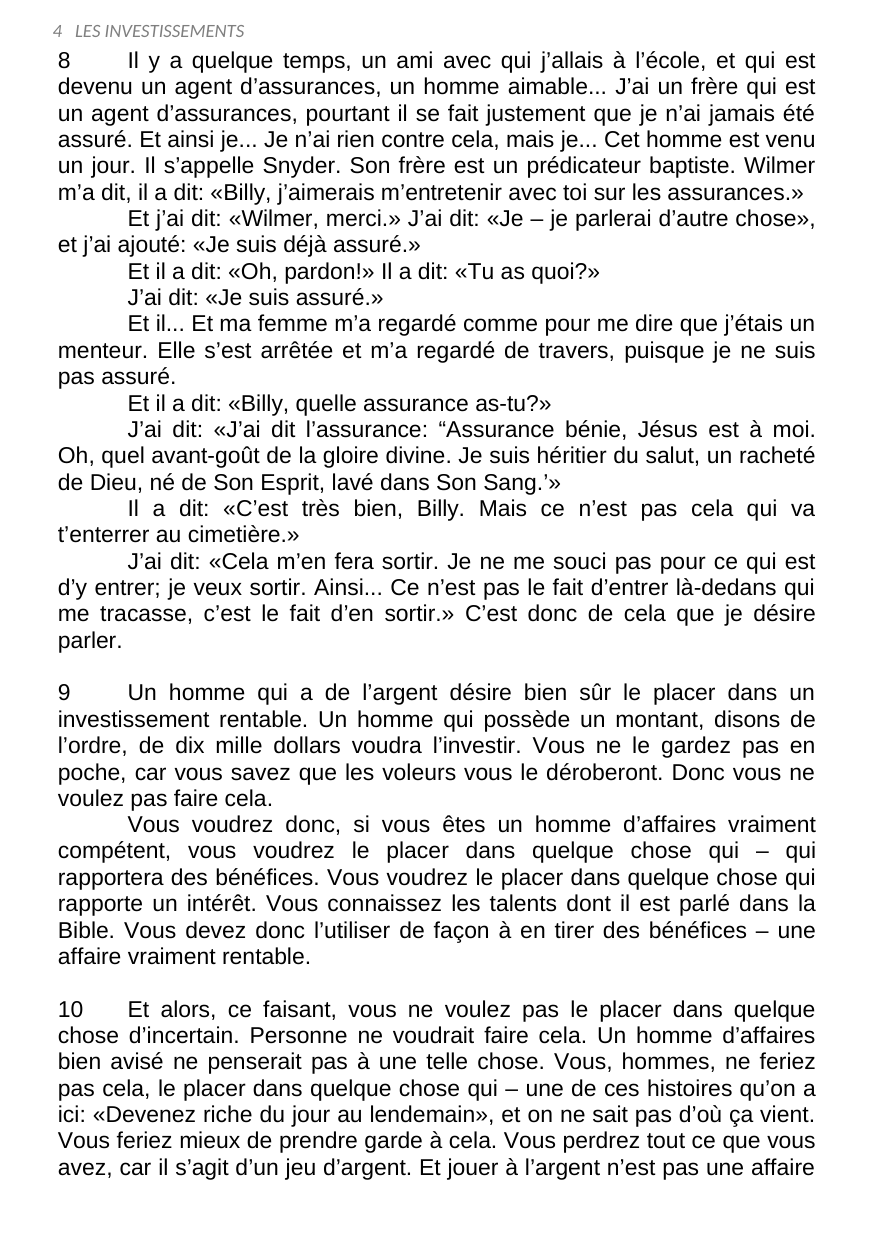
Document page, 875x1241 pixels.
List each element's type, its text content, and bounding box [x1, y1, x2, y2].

text Et il a dit: «Billy, quelle assurance as-tu?» [58, 389, 816, 416]
text J’ai dit: «Je suis assuré.» [58, 284, 816, 310]
text 8 Il y a quelque temps, un ami avec qui j’allais à l’école, et qui est devenu un agent d’assurances, un homme aimable... J’ai un frère qui est un agent d’assurances, pourtant il se fait justement que je n’ai jamais été assuré. Et ainsi je... Je n’ai rien contre cela, mais je... Cet homme est venu un jour. Il s’appelle Snyder. Son frère est un prédicateur baptiste. Wilmer m’a dit, il a dit: «Billy, j’aimerais m’entretenir avec toi sur les assurances.» [58, 47, 816, 205]
text Et il a dit: «Oh, pardon!» Il a dit: «Tu as quoi?» [58, 258, 816, 284]
text J’ai dit: «Cela m’en fera sortir. Je ne me souci pas pour ce qui est d’y entrer; je veux sortir. Ainsi... Ce n’est pas le fait d’entrer là-dedans qui me tracasse, c’est le fait d’en sortir.» C’est donc de cela que je désire parler. [58, 548, 816, 653]
text 9 Un homme qui a de l’argent désire bien sûr le placer dans un investissement rentable. Un homme qui possède un montant, disons de l’ordre, de dix mille dollars voudra l’investir. Vous ne le gardez pas en poche, car vous savez que les voleurs vous le déroberont. Donc vous ne voulez pas faire cela. [58, 679, 816, 811]
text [58, 996, 816, 1180]
text Il a dit: «C’est très bien, Billy. Mais ce n’est pas cela qui va t’enterrer au cimetière.» [58, 495, 816, 548]
text Et j’ai dit: «Wilmer, merci.» J’ai dit: «Je – je parlerai d’autre chose», et j’ai ajouté: «Je suis déjà assuré.» [58, 205, 816, 258]
text Et il... Et ma femme m’a regardé comme pour me dire que j’étais un menteur. Elle s’est arrêtée et m’a regardé de travers, puisque je ne suis pas assuré. [58, 310, 816, 389]
text Vous voudrez donc, si vous êtes un homme d’affaires vraiment compétent, vous voudrez le placer dans quelque chose qui – qui rapportera des bénéfices. Vous voudrez le placer dans quelque chose qui rapporte un intérêt. Vous connaissez les talents dont il est parlé dans la Bible. Vous devez donc l’utiliser de façon à en tirer des bénéfices – une affaire vraiment rentable. [58, 811, 816, 969]
text J’ai dit: «J’ai dit l’assurance: “Assurance bénie, Jésus est à moi. Oh, quel avant-goût de la gloire divine. Je suis héritier du salut, un racheté de Dieu, né de Son Esprit, lavé dans Son Sang.’» [58, 416, 816, 495]
